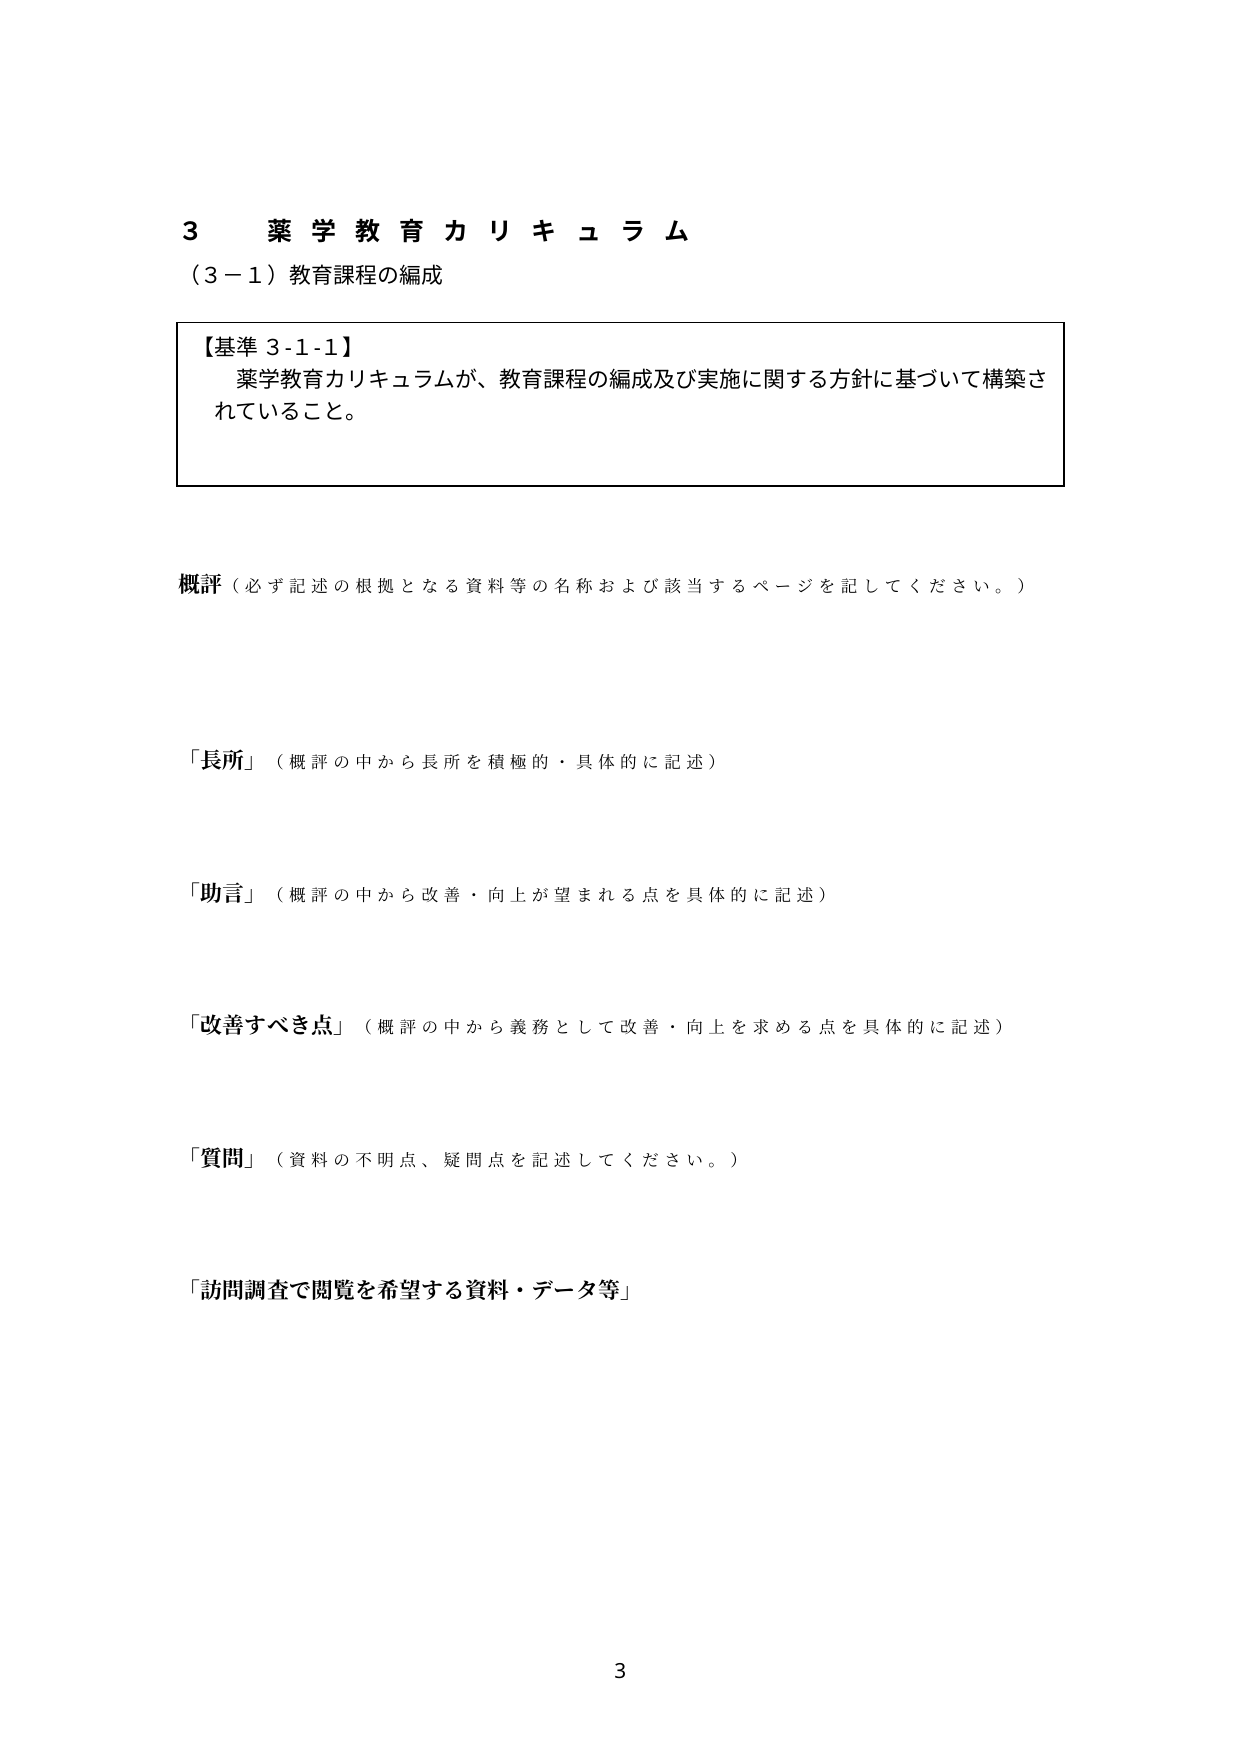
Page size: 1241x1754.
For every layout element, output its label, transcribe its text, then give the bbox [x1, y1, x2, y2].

text 「質問」（資料の不明点、疑問点を記述してください。） [178, 1135, 1062, 1179]
text （３－１）教育課程の編成 [178, 251, 1062, 296]
text 「助言」（概評の中から改善・向上が望まれる点を具体的に記述） [178, 870, 1062, 914]
text ３ 薬学教育カリキュラム [178, 207, 1062, 251]
text 「訪問調査で閲覧を希望する資料・データ等」 [178, 1267, 1062, 1311]
text 「改善すべき点」（概評の中から義務として改善・向上を求める点を具体的に記述） [178, 1002, 1062, 1046]
text 「長所」（概評の中から長所を積極的・具体的に記述） [178, 737, 1062, 781]
text 概評（必ず記述の根拠となる資料等の名称および該当するページを記してください。） [178, 561, 1062, 605]
